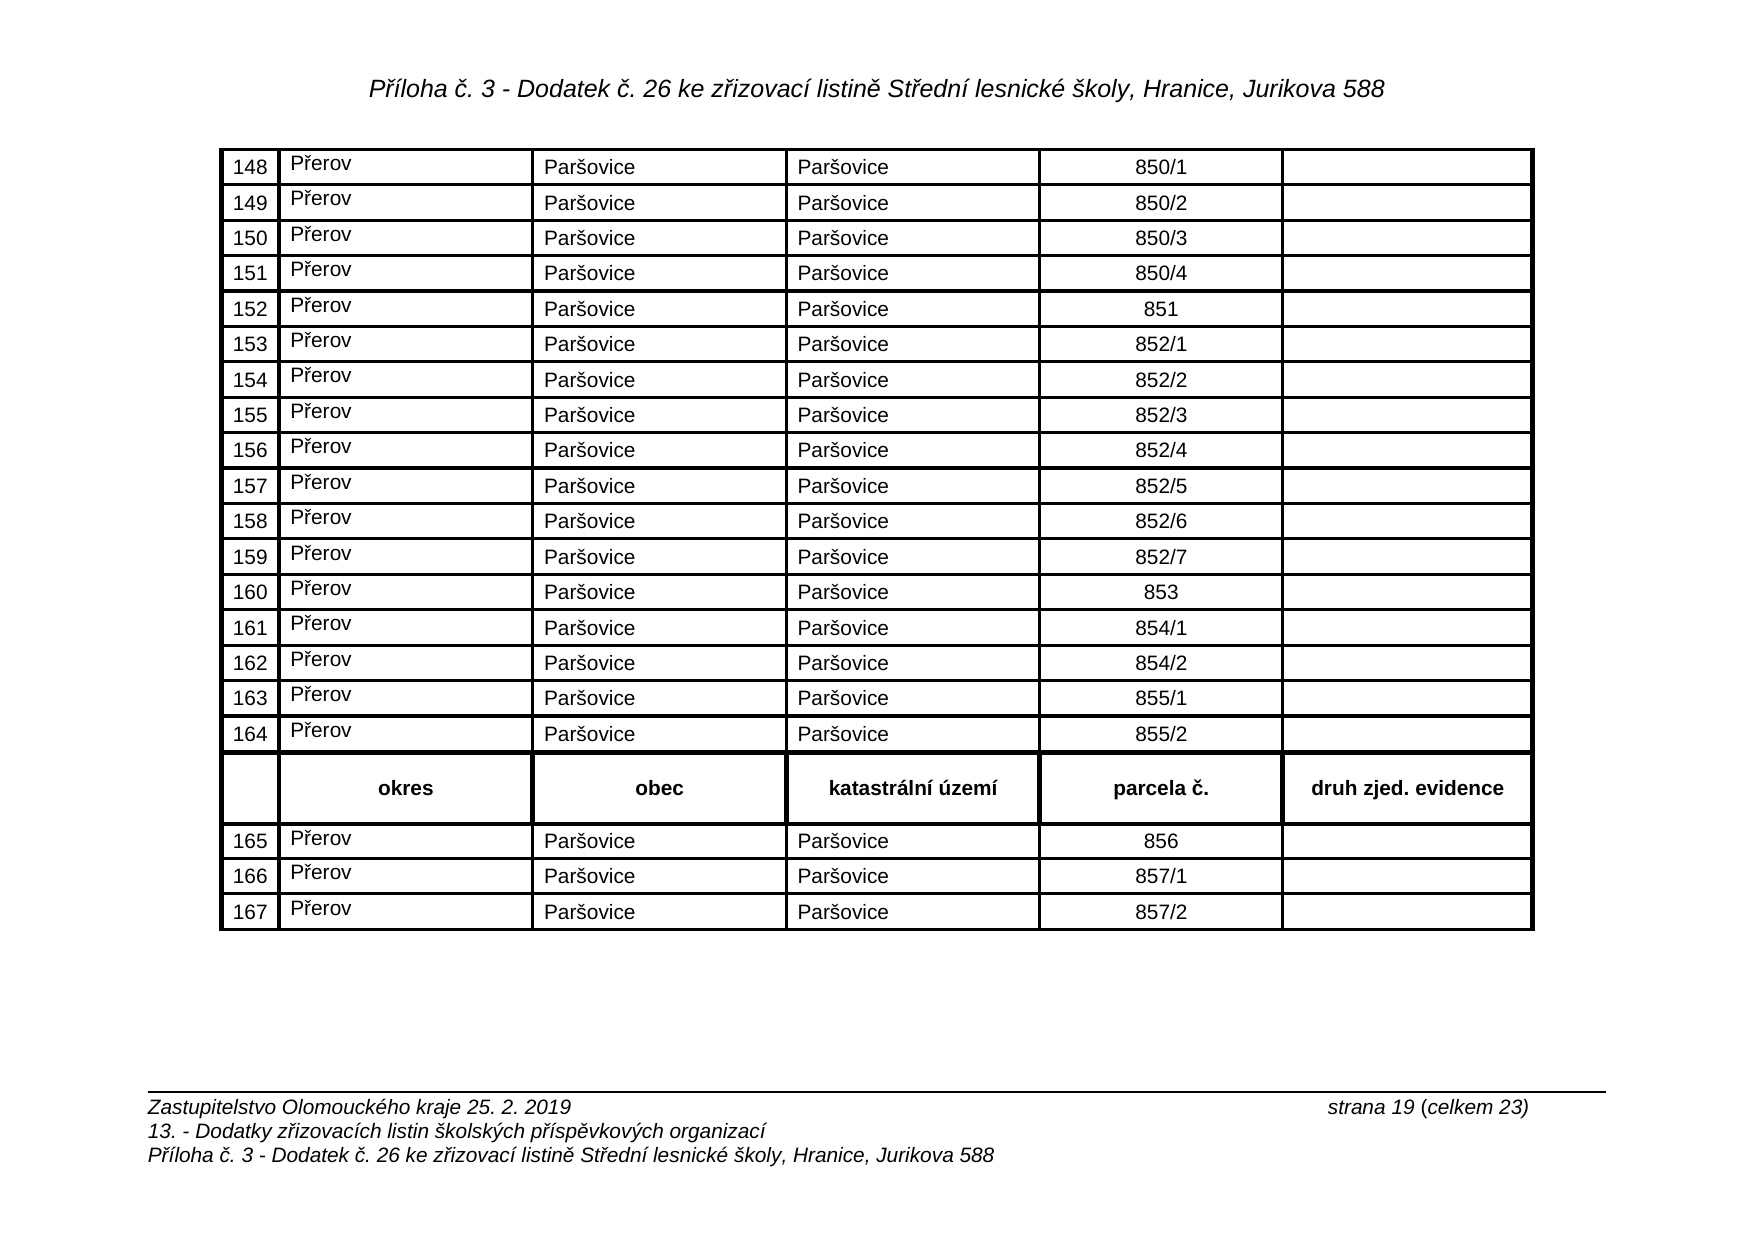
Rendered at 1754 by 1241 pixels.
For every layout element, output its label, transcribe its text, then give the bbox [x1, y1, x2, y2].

table_cell [1284, 647, 1530, 679]
table_cell Přerov [281, 470, 531, 502]
table_cell Paršovice [788, 505, 1038, 537]
table_cell 160 [224, 576, 277, 608]
table_cell [1284, 328, 1530, 360]
table_cell Paršovice [788, 222, 1038, 254]
table_cell 857/1 [1041, 860, 1281, 892]
table_cell 163 [224, 682, 277, 714]
table_cell 157 [224, 470, 277, 502]
table_cell Paršovice [534, 576, 785, 608]
table_cell 852/7 [1041, 540, 1281, 573]
table_cell 162 [224, 647, 277, 679]
table_cell Paršovice [788, 328, 1038, 360]
table_cell Paršovice [788, 186, 1038, 218]
table_cell Paršovice [788, 540, 1038, 573]
table_cell 159 [224, 540, 277, 573]
table_cell Přerov [281, 186, 531, 218]
table_cell Paršovice [534, 434, 785, 466]
table_cell Paršovice [788, 826, 1038, 857]
table_cell Přerov [281, 826, 531, 857]
table_cell druh zjed. evidence [1285, 755, 1530, 821]
table_cell [1284, 470, 1530, 502]
table_cell obec [535, 755, 784, 821]
table_cell 852/3 [1041, 399, 1281, 431]
table_cell 854/1 [1041, 611, 1281, 643]
table_cell 850/2 [1041, 186, 1281, 218]
table_cell Přerov [281, 505, 531, 537]
table_cell Paršovice [534, 328, 785, 360]
table_cell 151 [224, 257, 277, 289]
table_cell 850/3 [1041, 222, 1281, 254]
table_cell [1284, 505, 1530, 537]
table_cell parcela č. [1042, 755, 1280, 821]
table_cell Přerov [281, 293, 531, 325]
table_cell [1284, 895, 1530, 928]
table_cell Paršovice [788, 293, 1038, 325]
table_cell okres [281, 755, 530, 821]
table_cell [1284, 151, 1530, 183]
table_cell 166 [224, 860, 277, 892]
table_cell 855/2 [1041, 718, 1281, 750]
table_cell [1284, 682, 1530, 714]
table_cell [1284, 293, 1530, 325]
table_cell 150 [224, 222, 277, 254]
table_cell 852/2 [1041, 363, 1281, 396]
table_cell [1284, 186, 1530, 218]
table_cell Paršovice [534, 505, 785, 537]
table_cell 851 [1041, 293, 1281, 325]
table_cell 158 [224, 505, 277, 537]
table_cell Přerov [281, 151, 531, 183]
table_cell [1284, 434, 1530, 466]
table_cell Paršovice [534, 647, 785, 679]
table_cell 154 [224, 363, 277, 396]
table_cell Paršovice [788, 895, 1038, 928]
table_cell Paršovice [534, 257, 785, 289]
table_cell Paršovice [534, 470, 785, 502]
table_cell Paršovice [788, 470, 1038, 502]
table_cell Přerov [281, 611, 531, 643]
table_cell [1284, 363, 1530, 396]
table_cell Paršovice [534, 151, 785, 183]
table_cell Paršovice [788, 860, 1038, 892]
table_cell Paršovice [534, 682, 785, 714]
table_cell [1284, 257, 1530, 289]
table_cell 165 [224, 826, 277, 857]
table_cell Paršovice [788, 399, 1038, 431]
table_cell 167 [224, 895, 277, 928]
table_cell 850/4 [1041, 257, 1281, 289]
table_cell Přerov [281, 399, 531, 431]
table_cell Paršovice [534, 293, 785, 325]
table_cell Přerov [281, 682, 531, 714]
table_cell 857/2 [1041, 895, 1281, 928]
table_cell 852/4 [1041, 434, 1281, 466]
table_cell katastrální území [789, 755, 1037, 821]
table_cell Paršovice [534, 186, 785, 218]
table_cell Přerov [281, 222, 531, 254]
table_cell 852/6 [1041, 505, 1281, 537]
table_cell Paršovice [788, 257, 1038, 289]
table_cell Paršovice [534, 826, 785, 857]
table_cell [1284, 399, 1530, 431]
table_cell Přerov [281, 895, 531, 928]
table_cell Přerov [281, 860, 531, 892]
table_cell 161 [224, 611, 277, 643]
table_cell Paršovice [788, 151, 1038, 183]
table_cell Přerov [281, 647, 531, 679]
table_cell Paršovice [534, 860, 785, 892]
table_cell Přerov [281, 540, 531, 573]
table_cell Paršovice [534, 222, 785, 254]
table_cell 156 [224, 434, 277, 466]
table_cell Přerov [281, 576, 531, 608]
table_cell [1284, 222, 1530, 254]
table_cell Paršovice [788, 576, 1038, 608]
table_cell 164 [224, 718, 277, 750]
table_cell [224, 755, 277, 821]
table_cell Paršovice [534, 611, 785, 643]
table_cell 148 [224, 151, 277, 183]
table_cell Paršovice [534, 540, 785, 573]
table_cell 854/2 [1041, 647, 1281, 679]
table_cell 855/1 [1041, 682, 1281, 714]
table_cell Paršovice [788, 682, 1038, 714]
table_cell 856 [1041, 826, 1281, 857]
table_cell [1284, 718, 1530, 750]
table_cell 155 [224, 399, 277, 431]
table_cell [1284, 540, 1530, 573]
table_cell Paršovice [534, 399, 785, 431]
table_cell Paršovice [534, 895, 785, 928]
table_cell Paršovice [534, 363, 785, 396]
table_cell 852/1 [1041, 328, 1281, 360]
table_cell [1284, 611, 1530, 643]
table_cell 153 [224, 328, 277, 360]
table_cell [1284, 860, 1530, 892]
table_cell Paršovice [534, 718, 785, 750]
table_cell Paršovice [788, 434, 1038, 466]
table_cell Přerov [281, 328, 531, 360]
table_cell 853 [1041, 576, 1281, 608]
table_cell Přerov [281, 718, 531, 750]
table_cell [1284, 826, 1530, 857]
table_cell Přerov [281, 257, 531, 289]
table_cell Paršovice [788, 718, 1038, 750]
table_cell [1284, 576, 1530, 608]
table_cell 852/5 [1041, 470, 1281, 502]
table_cell Paršovice [788, 611, 1038, 643]
table_cell Přerov [281, 434, 531, 466]
table_cell 152 [224, 293, 277, 325]
table_cell Paršovice [788, 647, 1038, 679]
table_cell 850/1 [1041, 151, 1281, 183]
table_cell 149 [224, 186, 277, 218]
table_cell Přerov [281, 363, 531, 396]
table_cell Paršovice [788, 363, 1038, 396]
